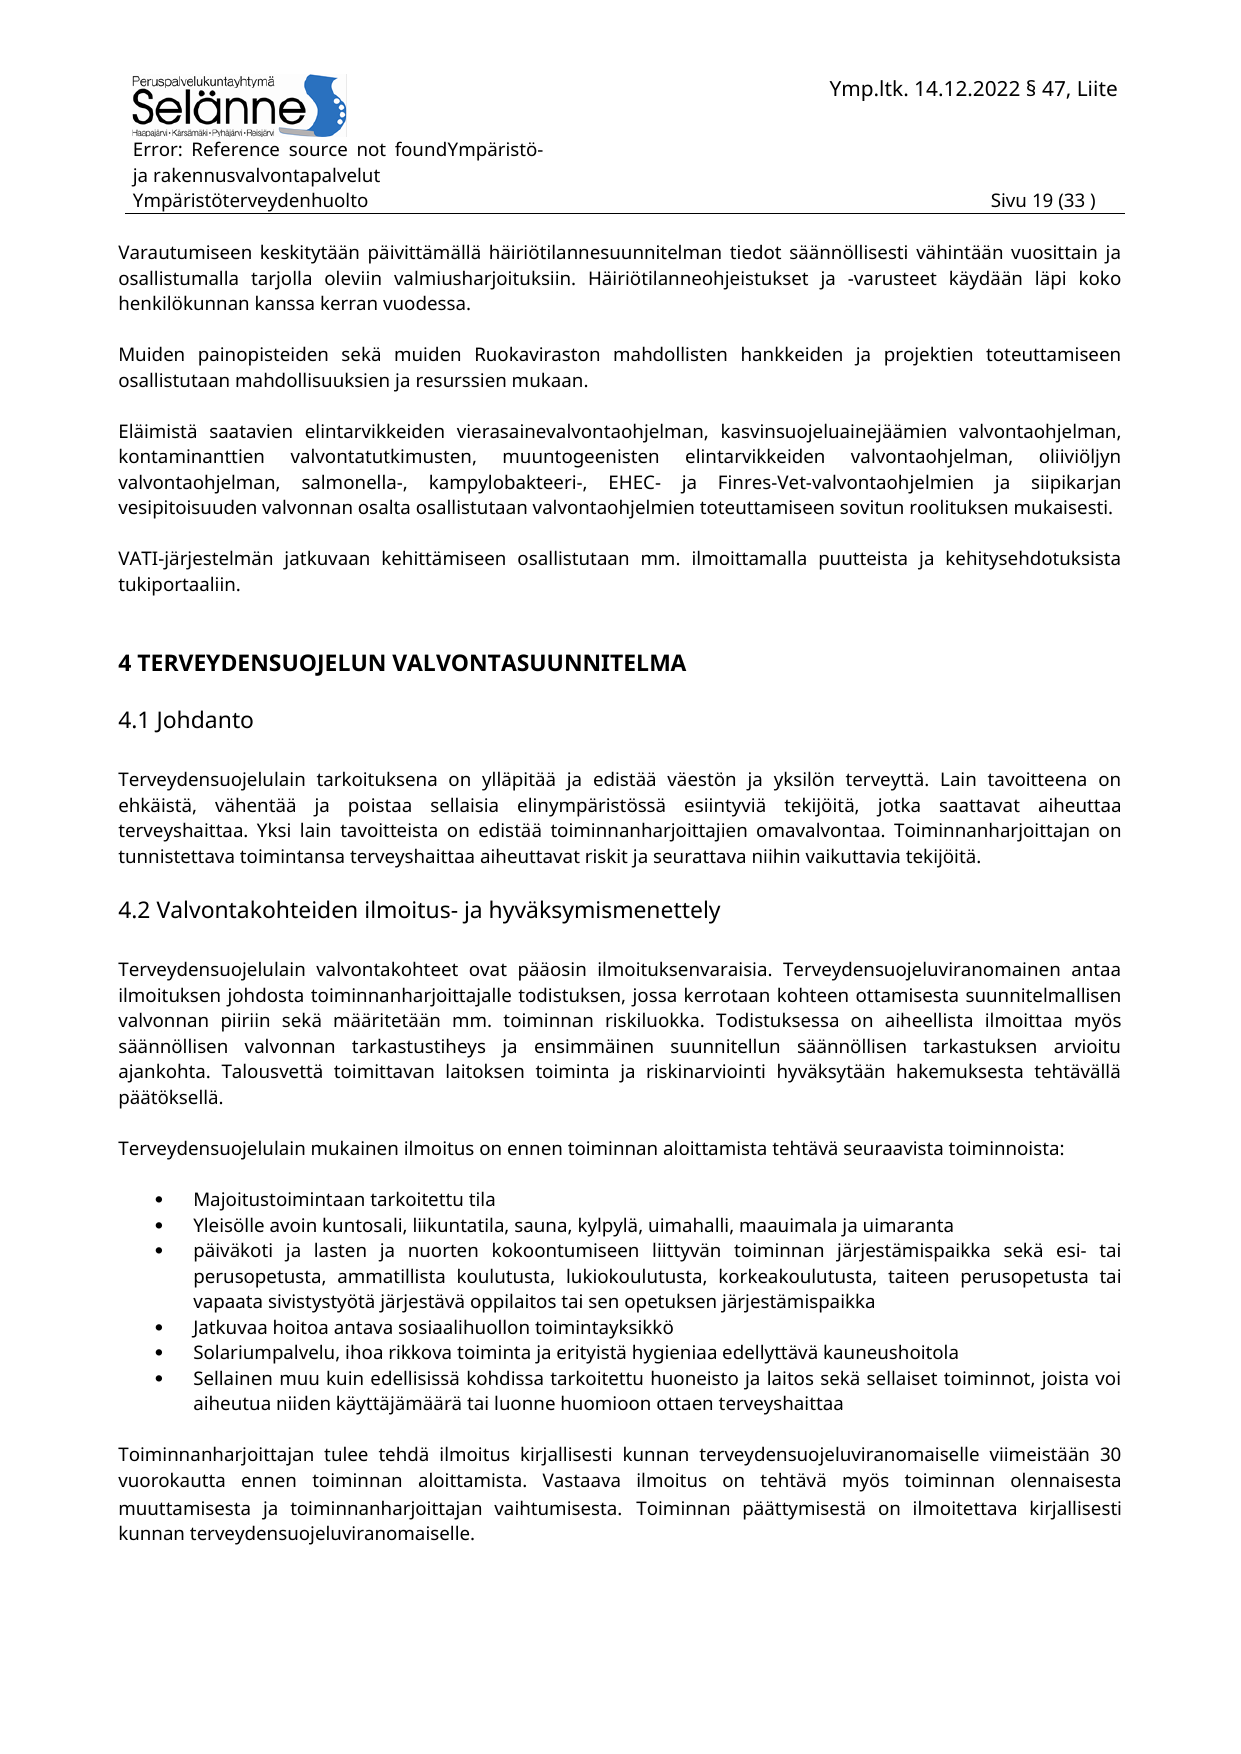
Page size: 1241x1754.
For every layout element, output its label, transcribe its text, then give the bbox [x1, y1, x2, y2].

list Solariumpalvelu, ihoa rikkova toiminta ja erityistä hygieniaa edellyttävä kauneushoitola [156, 1339, 1122, 1365]
text Toiminnanharjoittajan tulee tehdä ilmoitus kirjallisesti kunnan terveydensuojeluviranomaiselle viimeistään 30 vuorokautta ennen toiminnan aloittamista. Vastaava ilmoitus on tehtävä myös toiminnan olennaisesta muuttamisesta ja toiminnanharjoittajan vaihtumisesta. Toiminnan päättymisestä on ilmoitettava kirjallisesti kunnan terveydensuojeluviranomaiselle. [118, 1442, 1122, 1546]
list Yleisölle avoin kuntosali, liikuntatila, sauna, kylpylä, uimahalli, maauimala ja uimaranta [156, 1212, 1122, 1237]
text Muiden painopisteiden sekä muiden Ruokaviraston mahdollisten hankkeiden ja projektien toteuttamiseen osallistutaan mahdollisuuksien ja resurssien mukaan. [118, 342, 1122, 393]
subtitle 4 TERVEYDENSUOJELUN VALVONTASUUNNITELMA [118, 647, 1122, 678]
subtitle 4.2 Valvontakohteiden ilmoitus- ja hyväksymismenettely [118, 894, 1122, 925]
text VATI-järjestelmän jatkuvaan kehittämiseen osallistutaan mm. ilmoittamalla puutteista ja kehitysehdotuksista tukiportaaliin. [118, 546, 1122, 597]
subtitle 4.1 Johdanto [118, 703, 1122, 735]
text Eläimistä saatavien elintarvikkeiden vierasainevalvontaohjelman, kasvinsuojeluainejäämien valvontaohjelman, kontaminanttien valvontatutkimusten, muuntogeenisten elintarvikkeiden valvontaohjelman, oliiviöljyn valvontaohjelman, salmonella-, kampylobakteeri-, EHEC- ja Finres-Vet-valvontaohjelmien ja siipikarjan vesipitoisuuden valvonnan osalta osallistutaan valvontaohjelmien toteuttamiseen sovitun roolituksen mukaisesti. [118, 418, 1122, 520]
list Jatkuvaa hoitoa antava sosiaalihuollon toimintayksikkö [156, 1314, 1122, 1339]
text Terveydensuojelulain valvontakohteet ovat pääosin ilmoituksenvaraisia. Terveydensuojeluviranomainen antaa ilmoituksen johdosta toiminnanharjoittajalle todistuksen, jossa kerrotaan kohteen ottamisesta suunnitelmallisen valvonnan piiriin sekä määritetään mm. toiminnan riskiluokka. Todistuksessa on aiheellista ilmoittaa myös säännöllisen valvonnan tarkastustiheys ja ensimmäinen suunnitellun säännöllisen tarkastuksen arvioitu ajankohta. Talousvettä toimittavan laitoksen toiminta ja riskinarviointi hyväksytään hakemuksesta tehtävällä päätöksellä. [118, 957, 1122, 1110]
list Sellainen muu kuin edellisissä kohdissa tarkoitettu huoneisto ja laitos sekä sellaiset toiminnot, joista voi aiheutua niiden käyttäjämäärä tai luonne huomioon ottaen terveyshaittaa [156, 1365, 1122, 1416]
text Varautumiseen keskitytään päivittämällä häiriötilannesuunnitelman tiedot säännöllisesti vähintään vuosittain ja osallistumalla tarjolla oleviin valmiusharjoituksiin. Häiriötilanneohjeistukset ja -varusteet käydään läpi koko henkilökunnan kanssa kerran vuodessa. [118, 239, 1122, 316]
text Terveydensuojelulain mukainen ilmoitus on ennen toiminnan aloittamista tehtävä seuraavista toiminnoista: [118, 1135, 1122, 1161]
list päiväkoti ja lasten ja nuorten kokoontumiseen liittyvän toiminnan järjestämispaikka sekä esi- tai perusopetusta, ammatillista koulutusta, lukiokoulutusta, korkeakoulutusta, taiteen perusopetusta tai vapaata sivistystyötä järjestävä oppilaitos tai sen opetuksen järjestämispaikka [156, 1237, 1122, 1314]
text Terveydensuojelulain tarkoituksena on ylläpitää ja edistää väestön ja yksilön terveyttä. Lain tavoitteena on ehkäistä, vähentää ja poistaa sellaisia elinympäristössä esiintyviä tekijöitä, jotka saattavat aiheuttaa terveyshaittaa. Yksi lain tavoitteista on edistää toiminnanharjoittajien omavalvontaa. Toiminnanharjoittajan on tunnistettava toimintansa terveyshaittaa aiheuttavat riskit ja seurattava niihin vaikuttavia tekijöitä. [118, 767, 1122, 869]
picture [132, 73, 347, 137]
list Majoitustoimintaan tarkoitettu tila [156, 1186, 1122, 1212]
